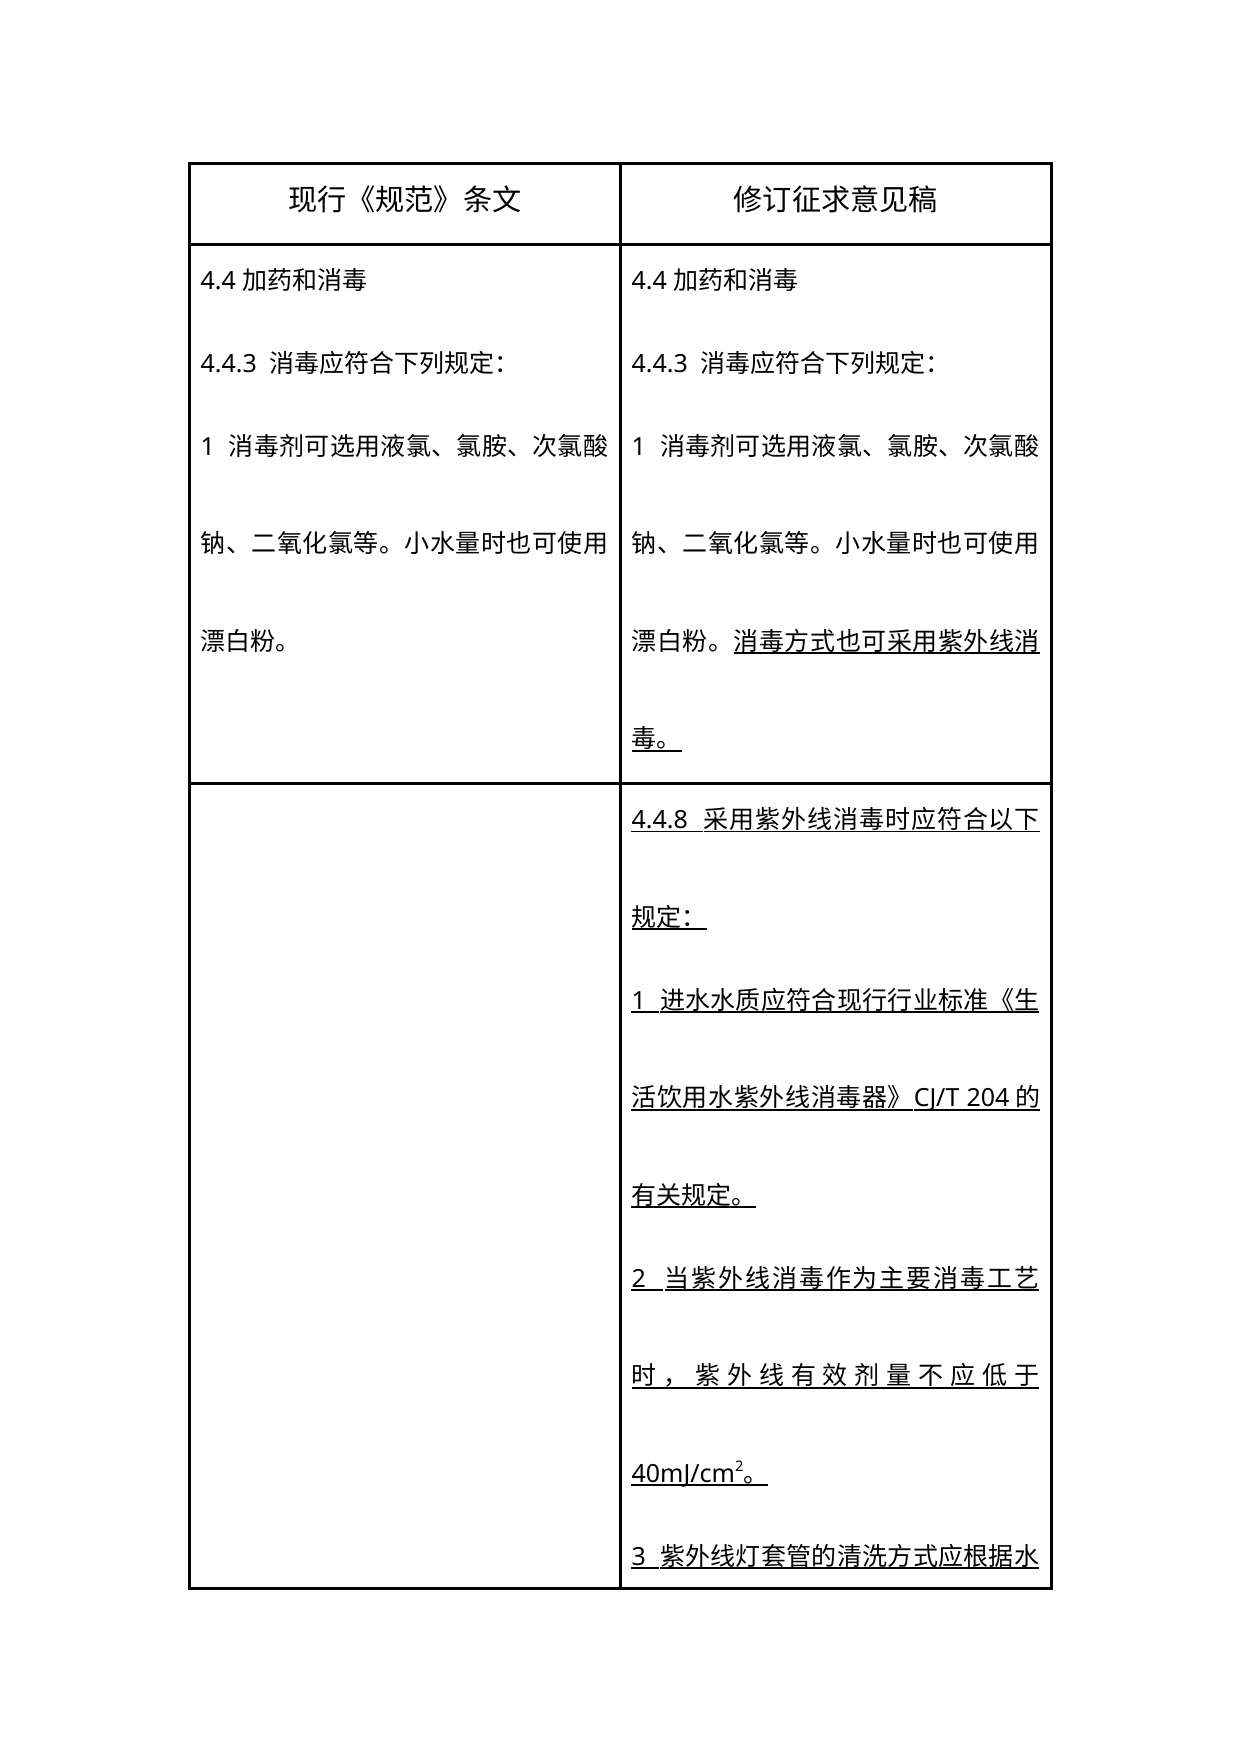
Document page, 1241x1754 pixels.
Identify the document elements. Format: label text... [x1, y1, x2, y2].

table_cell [622, 785, 1050, 1587]
table_cell [191, 785, 619, 1587]
table_cell 4.4 加药和消毒 4.4.3 消毒应符合下列规定： 1 消毒剂可选用液氯、氯胺、次氯酸钠、二氧化氯等。小水量时也可使用漂白粉。消毒方式也可采用紫外线消毒。 [622, 246, 1050, 782]
table_cell 4.4 加药和消毒 4.4.3 消毒应符合下列规定： 1 消毒剂可选用液氯、氯胺、次氯酸钠、二氧化氯等。小水量时也可使用漂白粉。 [191, 246, 619, 782]
table_header 现行《规范》条文 [191, 165, 619, 243]
table_header 修订征求意见稿 [622, 165, 1050, 243]
